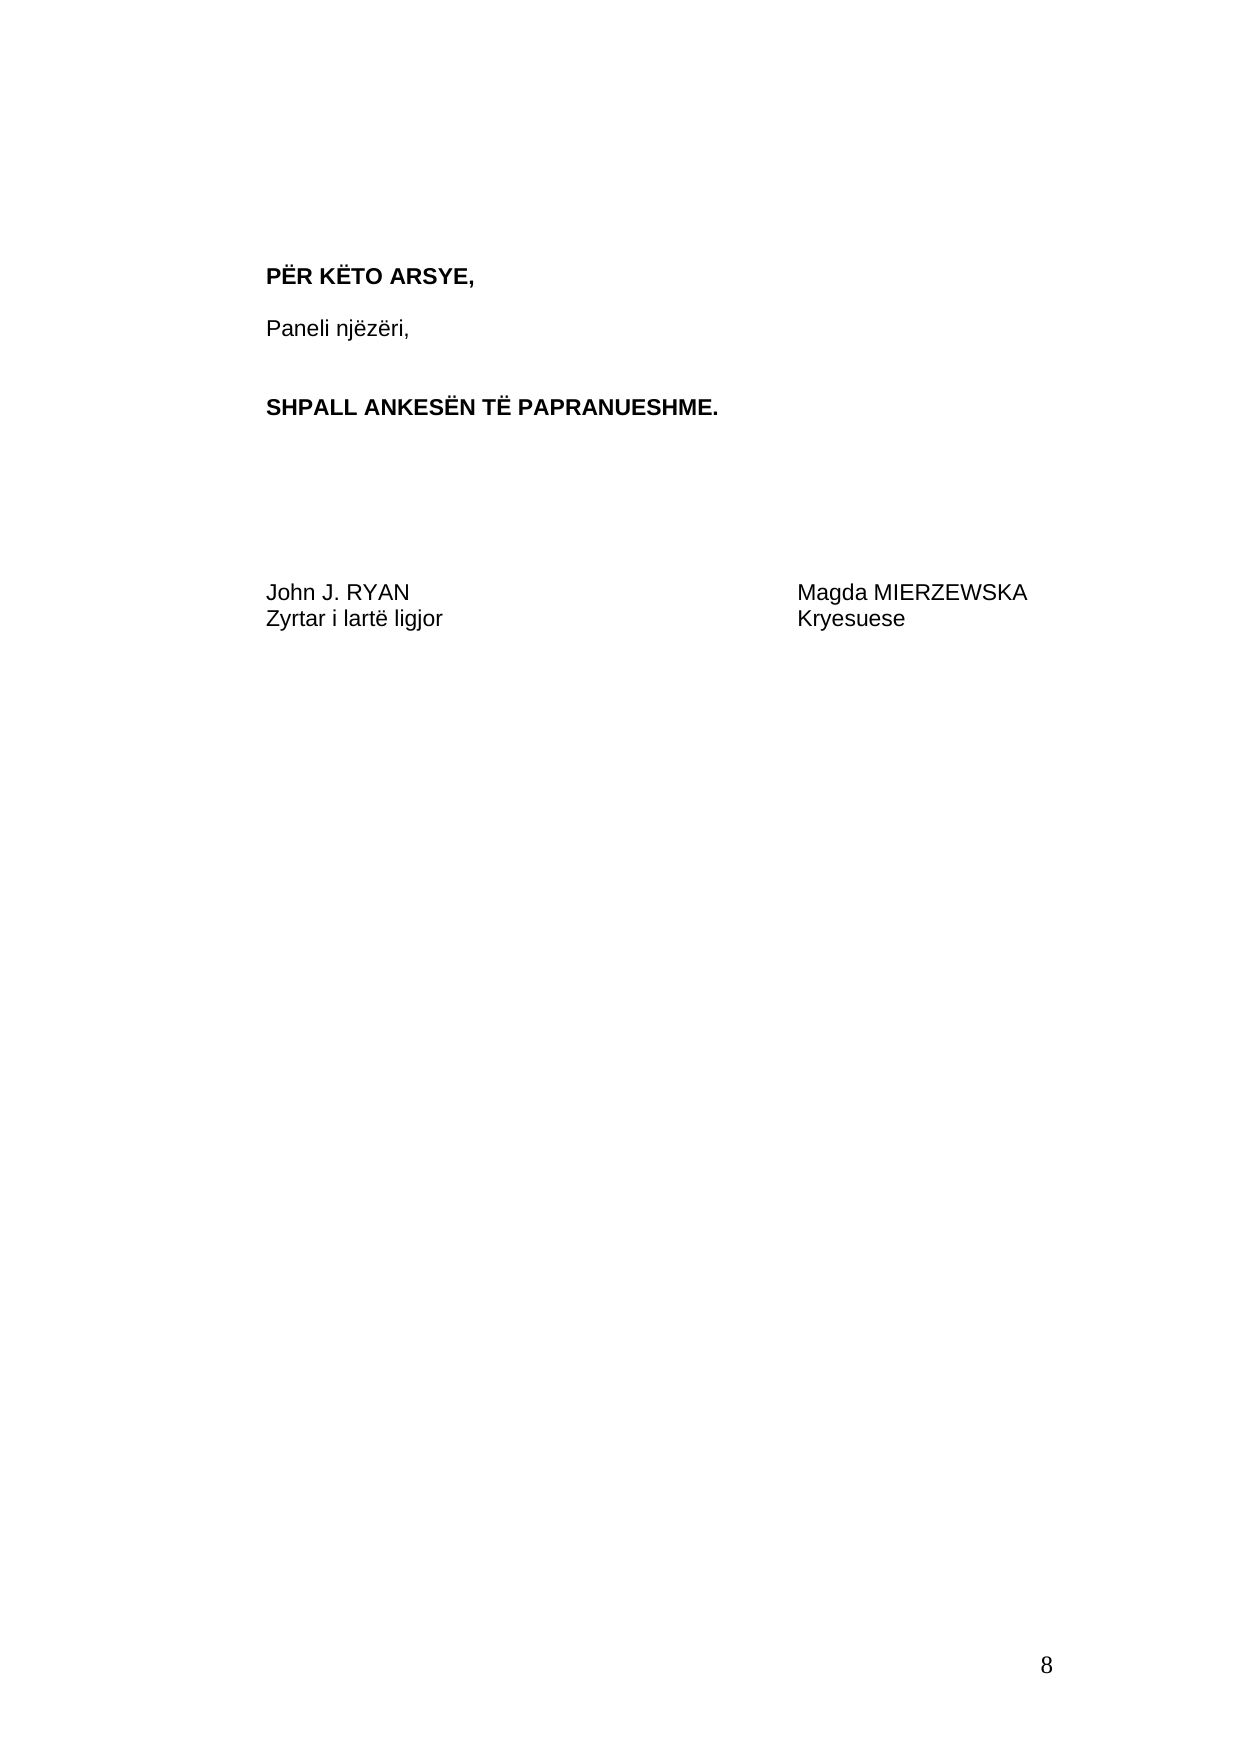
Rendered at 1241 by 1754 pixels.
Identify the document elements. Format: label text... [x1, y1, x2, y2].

text John J. RYAN Magda MIERZEWSKA [266, 579, 1053, 605]
text Paneli njëzëri, [266, 315, 1053, 342]
text SHPALL ANKESËN TË PAPRANUESHME. [266, 394, 1053, 421]
text PËR KËTO ARSYE, [266, 263, 1053, 289]
text Zyrtar i lartë ligjor Kryesuese [266, 605, 1053, 632]
